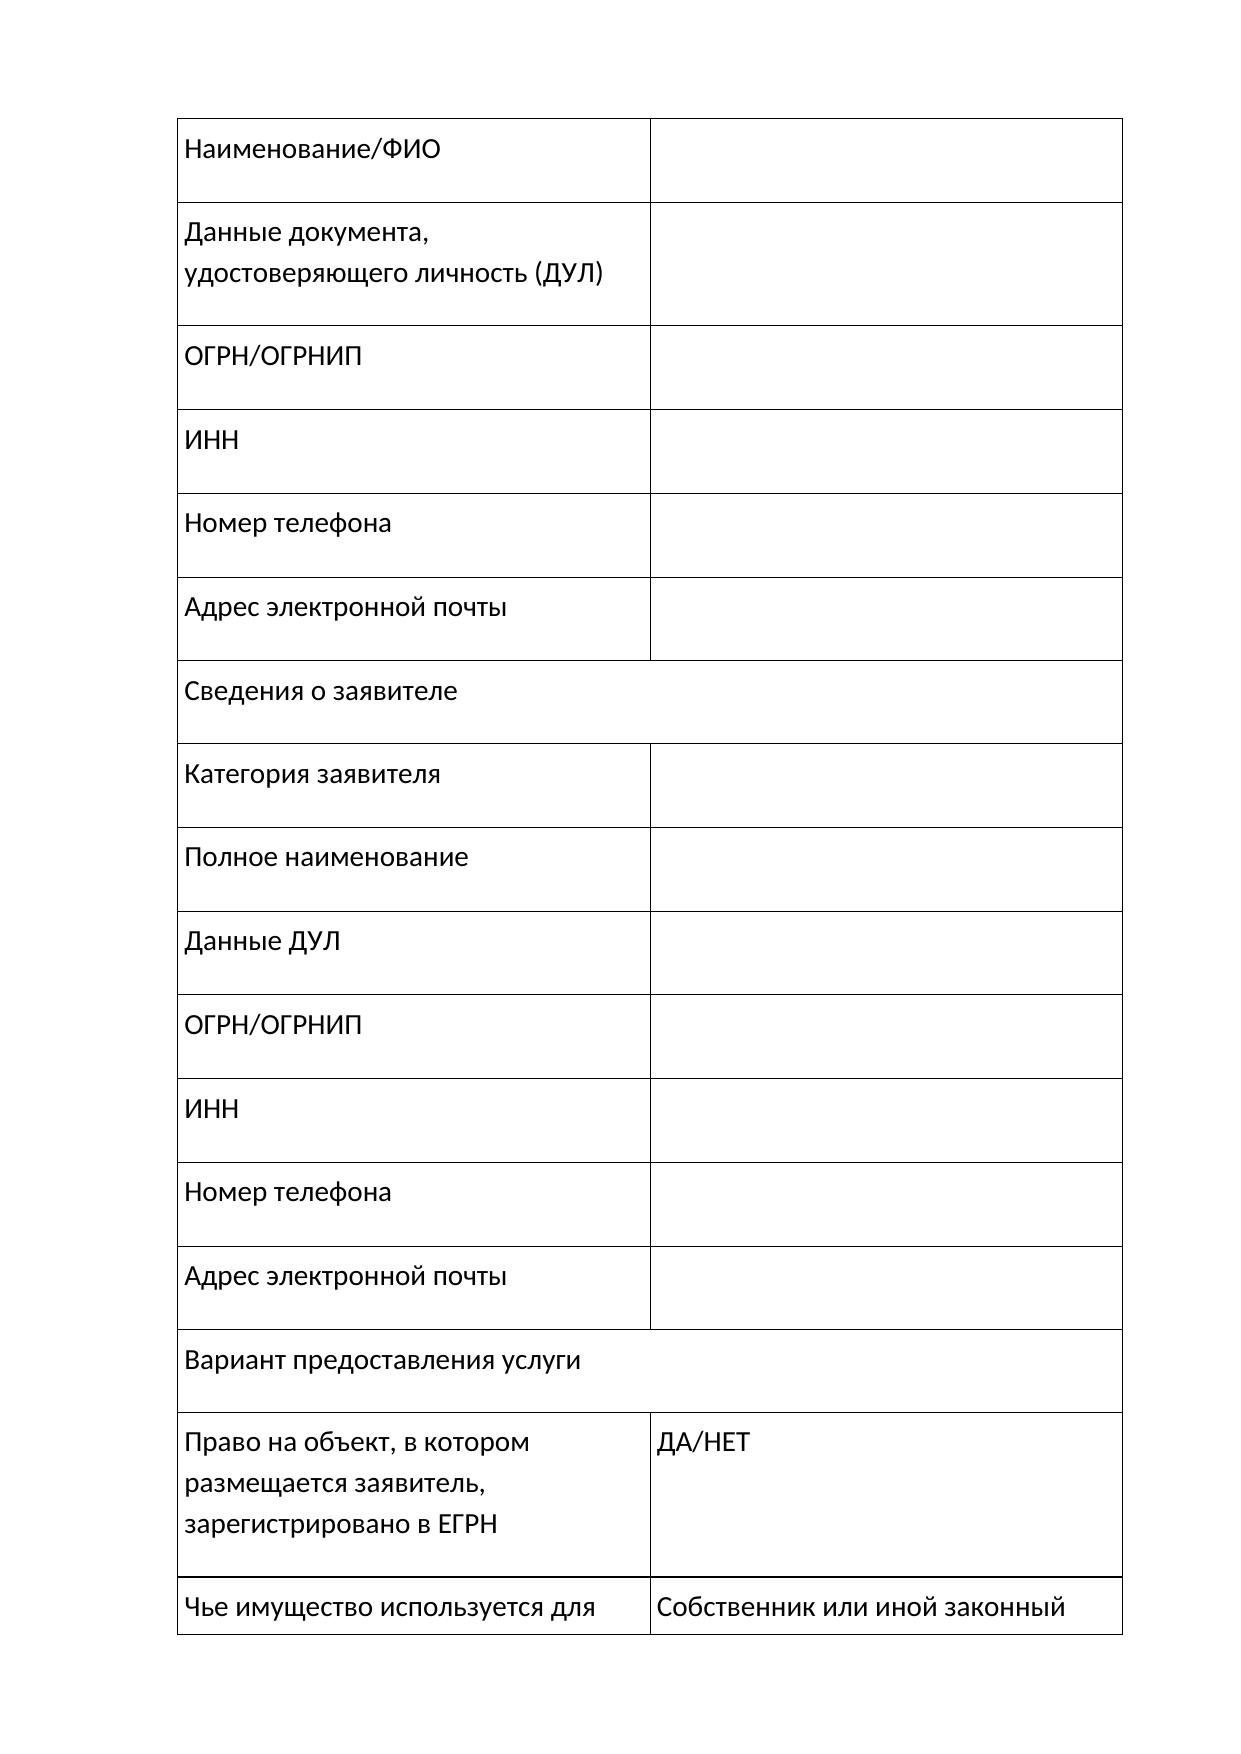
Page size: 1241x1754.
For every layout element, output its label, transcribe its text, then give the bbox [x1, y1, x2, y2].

table_cell [651, 1163, 1122, 1246]
table_cell Номер телефона [178, 1163, 650, 1246]
table_cell [651, 578, 1122, 660]
table_cell ИНН [178, 410, 650, 493]
table_cell [651, 326, 1122, 409]
table_cell Сведения о заявителе [178, 661, 1122, 743]
table_cell ОГРН/ОГРНИП [178, 995, 650, 1078]
table_cell Адрес электронной почты [178, 578, 650, 660]
table_cell Адрес электронной почты [178, 1247, 650, 1329]
table_cell [651, 912, 1122, 994]
table_cell [651, 119, 1122, 202]
table_cell Данные ДУЛ [178, 912, 650, 994]
table_cell [651, 1079, 1122, 1162]
table_cell Номер телефона [178, 494, 650, 577]
table_cell Полное наименование [178, 828, 650, 911]
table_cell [178, 1578, 650, 1634]
table_cell Категория заявителя [178, 744, 650, 827]
table_cell [651, 494, 1122, 577]
table_cell [651, 410, 1122, 493]
table_cell [651, 744, 1122, 827]
table_cell [651, 828, 1122, 911]
table_cell Право на объект, в котором размещается заявитель, зарегистрировано в ЕГРН [178, 1413, 650, 1576]
table_cell ОГРН/ОГРНИП [178, 326, 650, 409]
table_cell Данные документа, удостоверяющего личность (ДУЛ) [178, 203, 650, 325]
table_cell [651, 203, 1122, 325]
table_cell [651, 1247, 1122, 1329]
table_cell ИНН [178, 1079, 650, 1162]
table_cell ДА/НЕТ [651, 1413, 1122, 1576]
table_cell Наименование/ФИО [178, 119, 650, 202]
table_cell [651, 995, 1122, 1078]
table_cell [651, 1578, 1122, 1634]
table_cell Вариант предоставления услуги [178, 1330, 1122, 1412]
